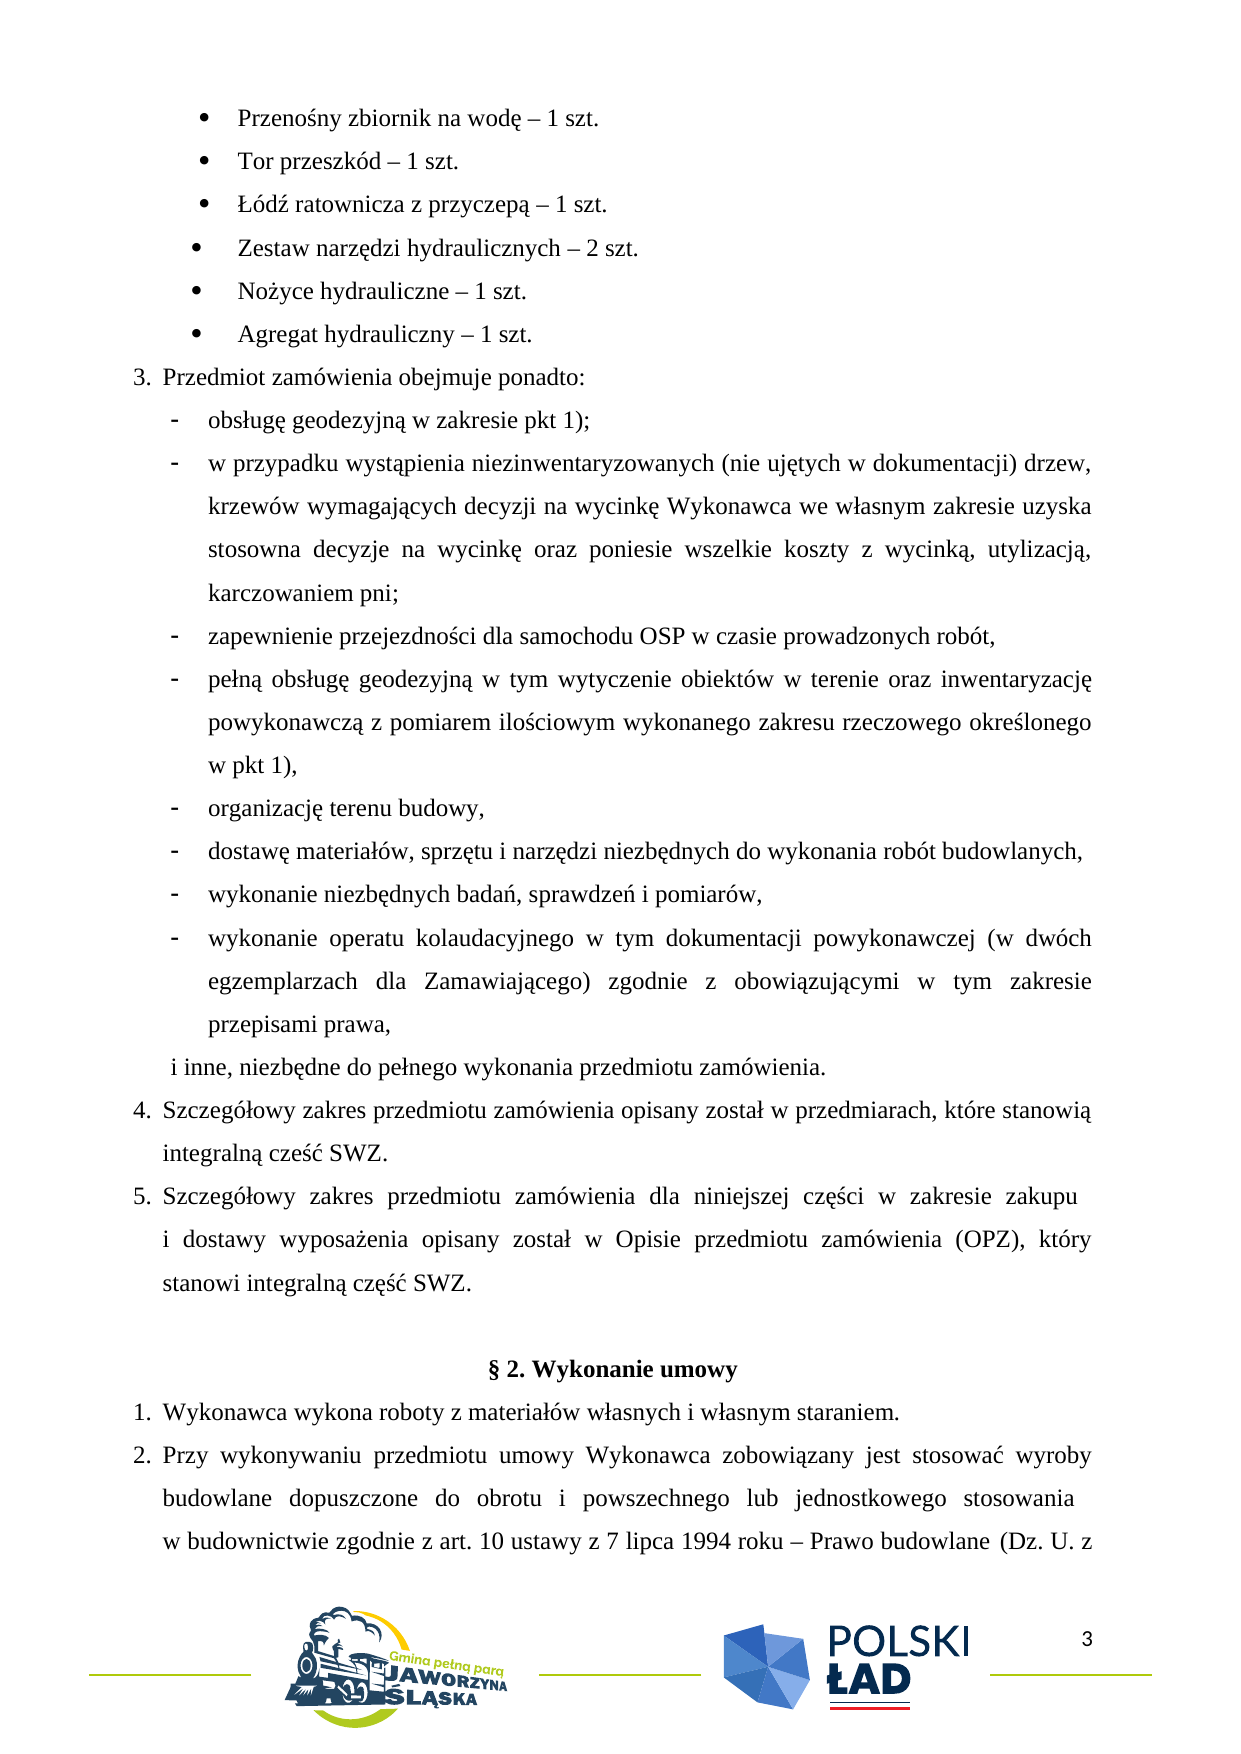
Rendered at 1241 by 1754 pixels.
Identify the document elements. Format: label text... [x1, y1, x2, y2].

list obsługę geodezyjną w zakresie pkt 1); [170, 405, 1092, 434]
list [133, 1440, 1092, 1555]
text i inne, niezbędne do pełnego wykonania przedmiotu zamówienia. [170, 1052, 1092, 1081]
list Przenośny zbiornik na wodę – 1 szt. [200, 103, 1092, 132]
list Agregat hydrauliczny – 1 szt. [192, 319, 1092, 348]
list Wykonawca wykona roboty z materiałów własnych i własnym staraniem. [133, 1397, 1092, 1426]
list Szczegółowy zakres przedmiotu zamówienia opisany został w przedmiarach, które stanowią integralną cześć SWZ. [133, 1095, 1092, 1167]
list w przypadku wystąpienia niezinwentaryzowanych (nie ujętych w dokumentacji) drzew, krzewów wymagających decyzji na wycinkę Wykonawca we własnym zakresie uzyska stosowna decyzje na wycinkę oraz poniesie wszelkie koszty z wycinką, utylizacją, karczowaniem pni; [170, 448, 1092, 606]
list Przedmiot zamówienia obejmuje ponadto: [133, 362, 1092, 391]
list pełną obsługę geodezyjną w tym wytyczenie obiektów w terenie oraz inwentaryzację powykonawczą z pomiarem ilościowym wykonanego zakresu rzeczowego określonego w pkt 1), [170, 664, 1092, 779]
list Zestaw narzędzi hydraulicznych – 2 szt. [192, 233, 1092, 261]
list wykonanie operatu kolaudacyjnego w tym dokumentacji powykonawczej (w dwóch egzemplarzach dla Zamawiającego) zgodnie z obowiązującymi w tym zakresie przepisami prawa, [170, 923, 1092, 1038]
list Nożyce hydrauliczne – 1 szt. [192, 276, 1092, 304]
list Tor przeszkód – 1 szt. [200, 146, 1092, 175]
text § 2. Wykonanie umowy [133, 1354, 1092, 1383]
list Szczegółowy zakres przedmiotu zamówienia dla niniejszej części w zakresie zakupu i dostawy wyposażenia opisany został w Opisie przedmiotu zamówienia (OPZ), który stanowi integralną część SWZ. [133, 1181, 1092, 1296]
list zapewnienie przejezdności dla samochodu OSP w czasie prowadzonych robót, [170, 621, 1092, 649]
list wykonanie niezbędnych badań, sprawdzeń i pomiarów, [170, 879, 1092, 908]
list organizację terenu budowy, [170, 793, 1092, 822]
list dostawę materiałów, sprzętu i narzędzi niezbędnych do wykonania robót budowlanych, [170, 836, 1092, 865]
list Łódź ratownicza z przyczepą – 1 szt. [200, 189, 1092, 218]
